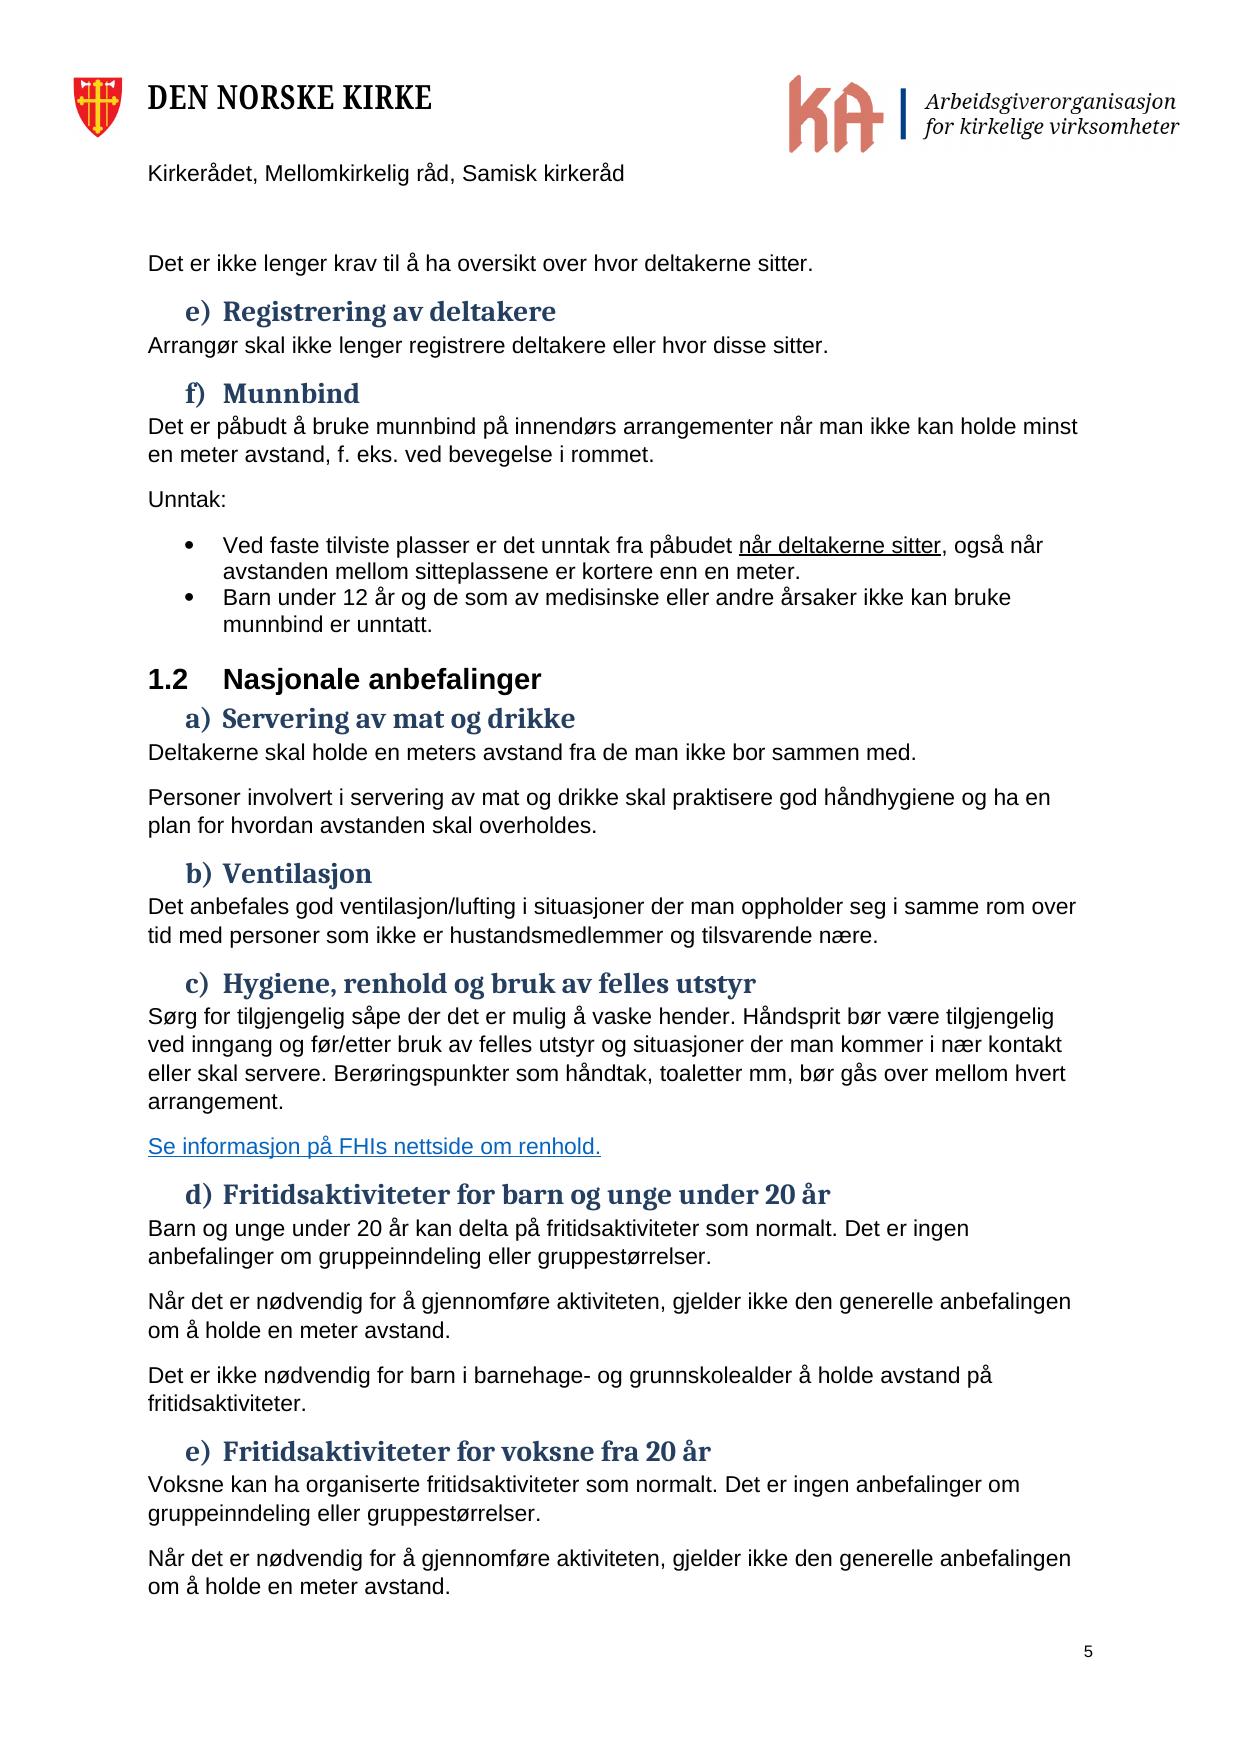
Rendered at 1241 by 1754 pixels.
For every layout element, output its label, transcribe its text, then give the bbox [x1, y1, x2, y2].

text Det er ikke nødvendig for barn i barnehage- og grunnskolealder å holde avstand på fritidsaktiviteter. [148, 1362, 1093, 1416]
list Ved faste tilviste plasser er det unntak fra påbudet når deltakerne sitter, også når avstanden mellom sitteplassene er kortere enn en meter. [185, 532, 1093, 584]
text Voksne kan ha organiserte fritidsaktiviteter som normalt. Det er ingen anbefalinger om gruppeinndeling eller gruppestørrelser. [148, 1471, 1093, 1526]
text Sørg for tilgjengelig såpe der det er mulig å vaske hender. Håndsprit bør være tilgjengelig ved inngang og før/etter bruk av felles utstyr og situasjoner der man kommer i nær kontakt eller skal servere. Berøringspunkter som håndtak, toaletter mm, bør gås over mellom hvert arrangement. [148, 1003, 1093, 1114]
subtitle Fritidsaktiviteter for voksne fra 20 år [185, 1435, 1093, 1469]
text Arrangør skal ikke lenger registrere deltakere eller hvor disse sitter. [148, 332, 1093, 358]
text Personer involvert i servering av mat og drikke skal praktisere god håndhygiene og ha en plan for hvordan avstanden skal overholdes. [148, 783, 1093, 838]
text Det er påbudt å bruke munnbind på innendørs arrangementer når man ikke kan holde minst en meter avstand, f. eks. ved bevegelse i rommet. [148, 413, 1093, 468]
text Deltakerne skal holde en meters avstand fra de man ikke bor sammen med. [148, 738, 1093, 765]
picture [787, 73, 1182, 154]
subtitle Registrering av deltakere [185, 296, 1093, 329]
text Det anbefales god ventilasjon/lufting i situasjoner der man oppholder seg i samme rom over tid med personer som ikke er hustandsmedlemmer og tilsvarende nære. [148, 893, 1093, 948]
picture [73, 77, 123, 140]
subtitle Nasjonale anbefalinger [148, 662, 1093, 696]
subtitle Fritidsaktiviteter for barn og unge under 20 år [185, 1178, 1093, 1212]
subtitle Hygiene, renhold og bruk av felles utstyr [185, 967, 1093, 1000]
text Se informasjon på FHIs nettside om renhold. [148, 1133, 1093, 1160]
subtitle Ventilasjon [185, 857, 1093, 891]
list Barn under 12 år og de som av medisinske eller andre årsaker ikke kan bruke munnbind er unntatt. [185, 584, 1093, 637]
text Barn og unge under 20 år kan delta på fritidsaktiviteter som normalt. Det er ingen anbefalinger om gruppeinndeling eller gruppestørrelser. [148, 1214, 1093, 1269]
text Unntak: [148, 486, 1093, 513]
text Når det er nødvendig for å gjennomføre aktiviteten, gjelder ikke den generelle anbefalingen om å holde en meter avstand. [148, 1545, 1093, 1600]
subtitle Servering av mat og drikke [185, 702, 1093, 736]
text Det er ikke lenger krav til å ha oversikt over hvor deltakerne sitter. [148, 250, 1093, 277]
text Når det er nødvendig for å gjennomføre aktiviteten, gjelder ikke den generelle anbefalingen om å holde en meter avstand. [148, 1288, 1093, 1343]
subtitle Munnbind [185, 377, 1093, 410]
